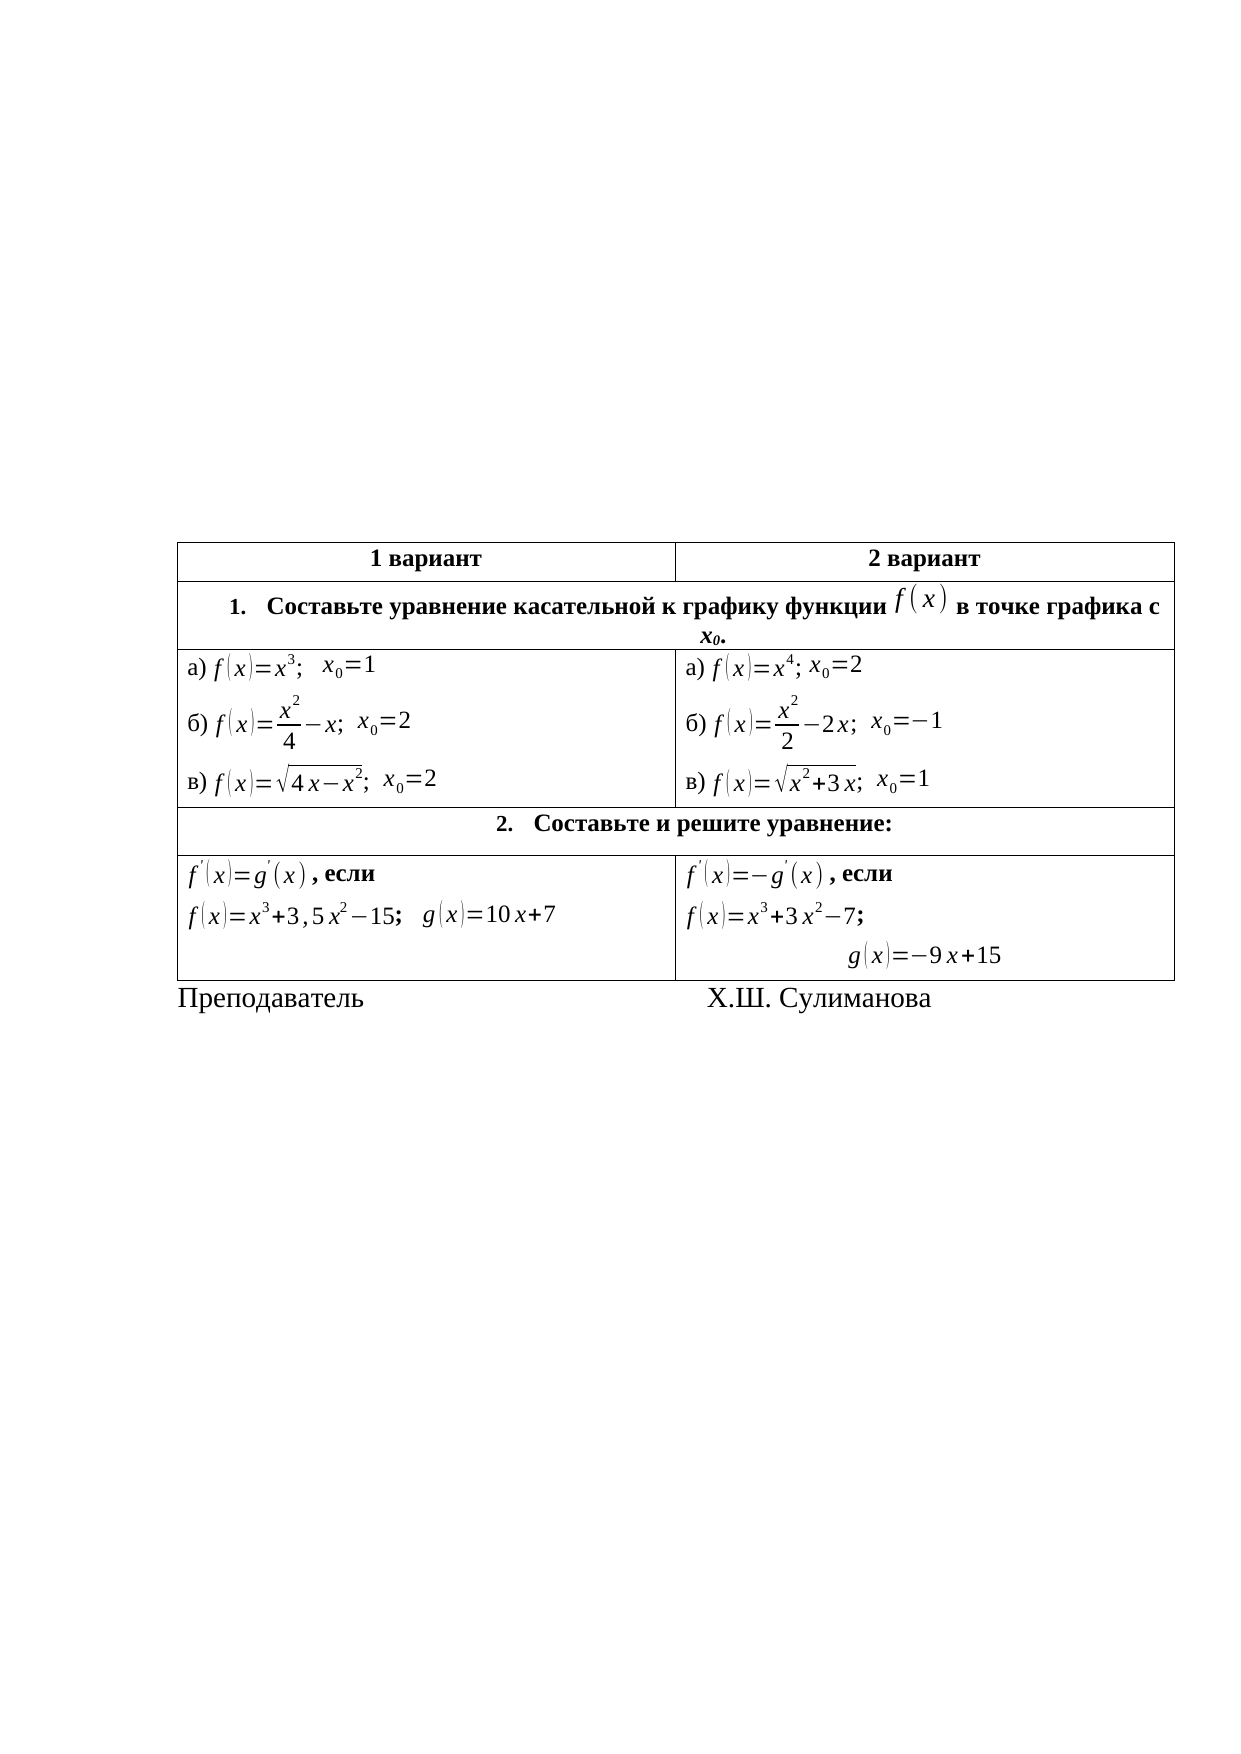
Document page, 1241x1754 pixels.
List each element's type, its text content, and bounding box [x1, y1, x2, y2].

table_cell Составьте и решите уравнение: [178, 808, 1174, 855]
text Преподаватель Х.Ш. Сулиманова [177, 981, 1152, 1014]
table_cell Составьте уравнение касательной к графику функции в точке графика с x0. [178, 582, 1174, 649]
table_cell , если ; [676, 856, 1174, 979]
table_header 1 вариант [178, 543, 675, 581]
table_cell а) ; б) ; в) ; [676, 650, 1174, 807]
table_cell а) ; б) ; в) ; [178, 650, 675, 807]
table_cell , если ; [178, 856, 675, 979]
table_header 2 вариант [676, 543, 1174, 581]
